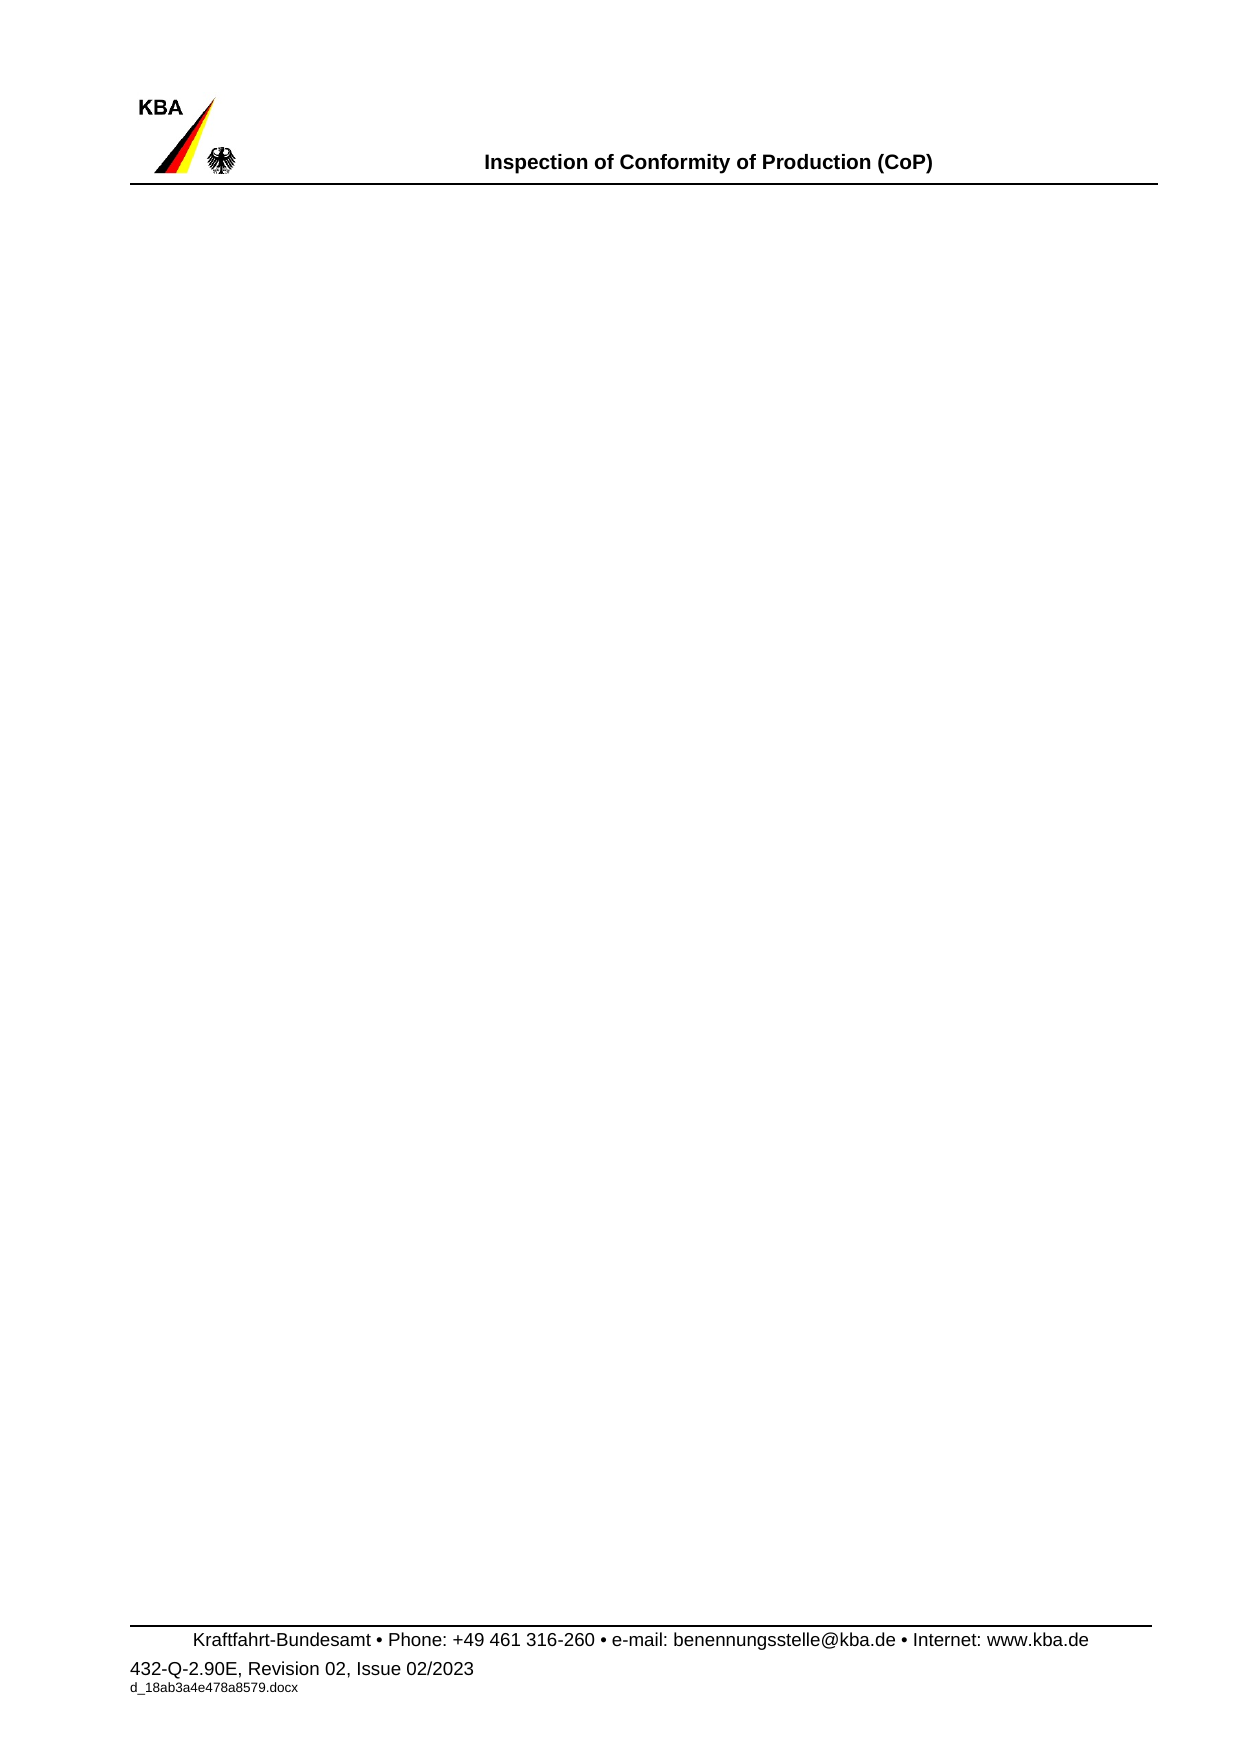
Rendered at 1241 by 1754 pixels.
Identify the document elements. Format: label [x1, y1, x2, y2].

picture [137, 92, 236, 174]
